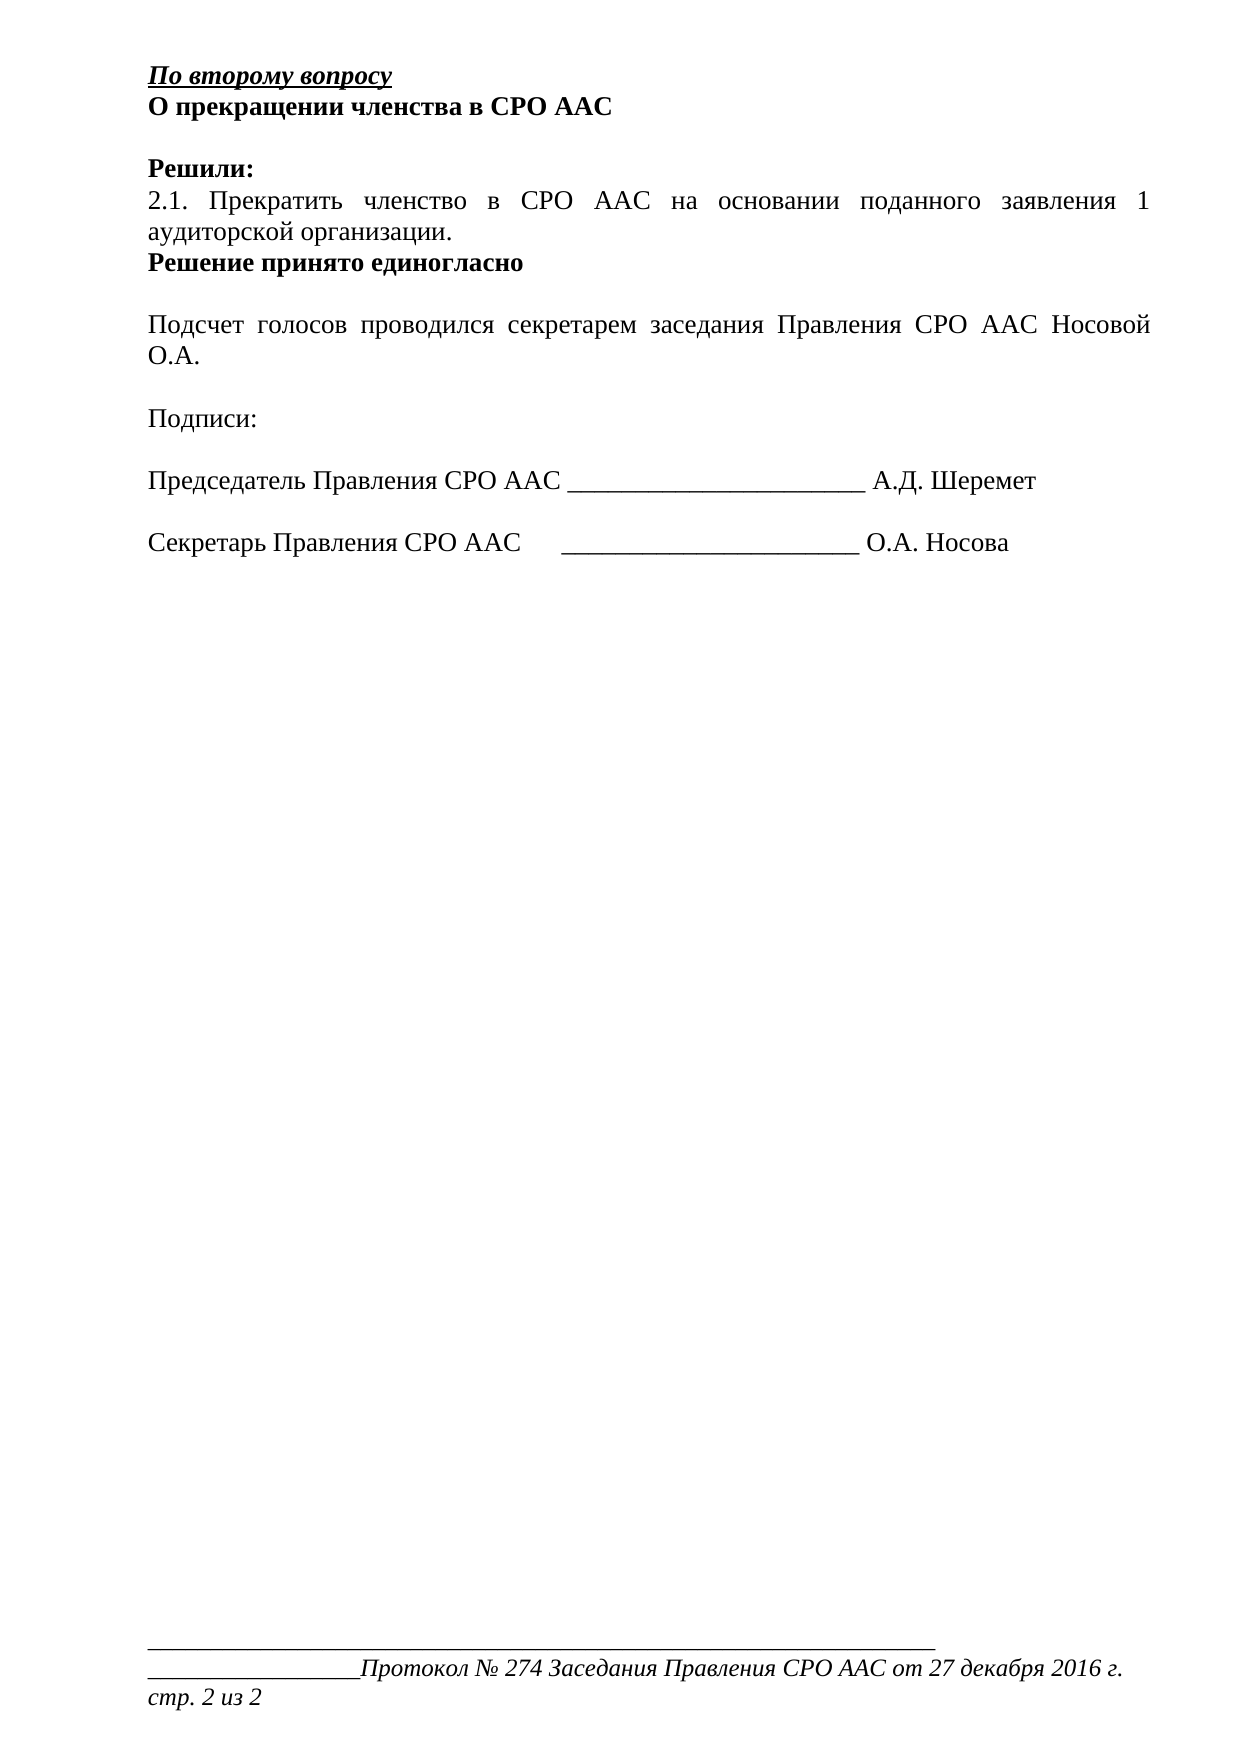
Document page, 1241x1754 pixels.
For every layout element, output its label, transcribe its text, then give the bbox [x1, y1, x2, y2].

text Подписи: [148, 402, 1152, 433]
text Председатель Правления СРО ААС ______________________ А.Д. Шеремет [148, 464, 1152, 495]
text Решение принято единогласно [148, 246, 1152, 277]
text Подсчет голосов проводился секретарем заседания Правления СРО ААС Носовой О.А. [148, 308, 1152, 371]
text 2.1. Прекратить членство в СРО ААС на основании поданного заявления 1 аудиторской организации. [148, 184, 1152, 246]
text По второму вопросу [148, 59, 1152, 90]
text Решили: [148, 153, 1152, 184]
text О прекращении членства в СРО ААС [148, 90, 1152, 121]
text Секретарь Правления СРО ААС ______________________ О.А. Носова [148, 526, 1152, 557]
